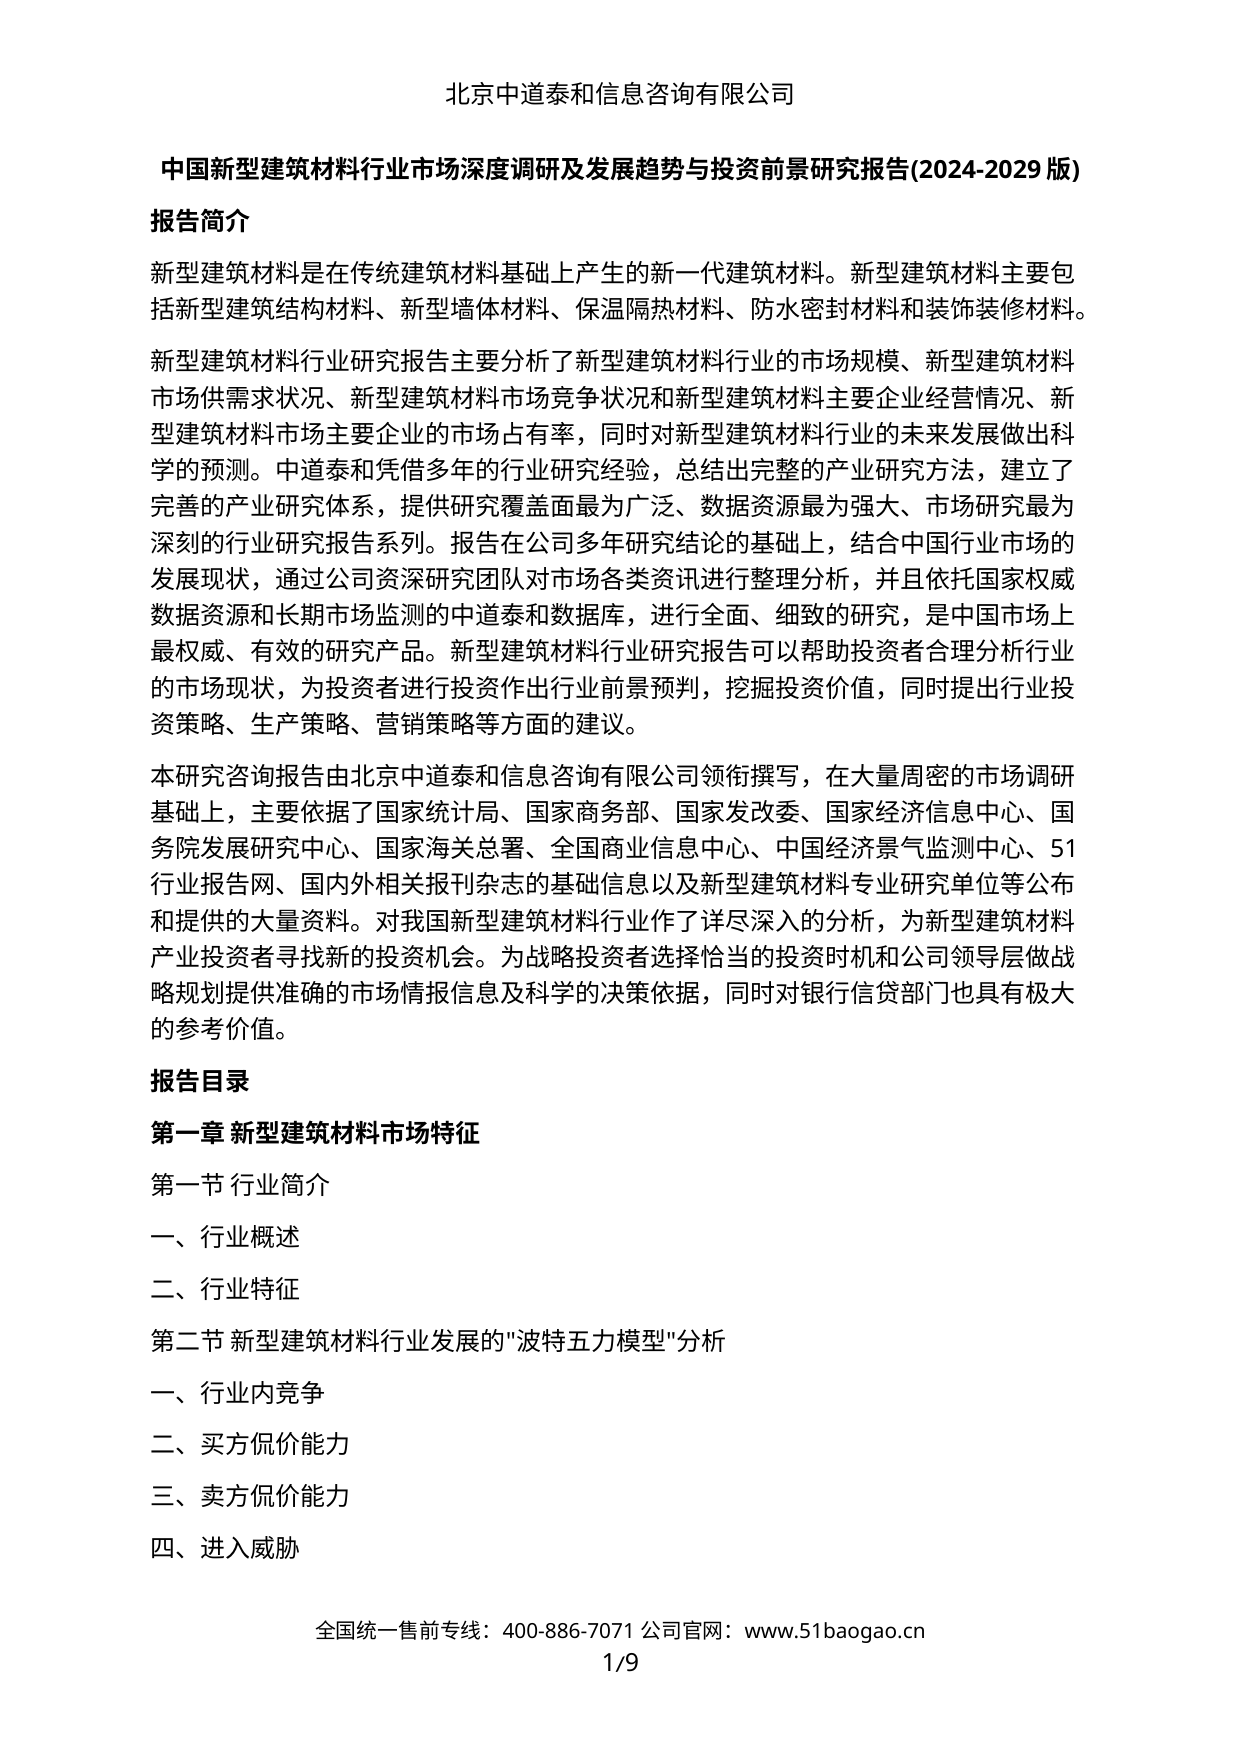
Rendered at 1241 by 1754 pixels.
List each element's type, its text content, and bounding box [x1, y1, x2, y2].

text 三、卖方侃价能力 [150, 1477, 1090, 1513]
text 本研究咨询报告由北京中道泰和信息咨询有限公司领衔撰写，在大量周密的市场调研基础上，主要依据了国家统计局、国家商务部、国家发改委、国家经济信息中心、国务院发展研究中心、国家海关总署、全国商业信息中心、中国经济景气监测中心、51行业报告网、国内外相关报刊杂志的基础信息以及新型建筑材料专业研究单位等公布和提供的大量资料。对我国新型建筑材料行业作了详尽深入的分析，为新型建筑材料产业投资者寻找新的投资机会。为战略投资者选择恰当的投资时机和公司领导层做战略规划提供准确的市场情报信息及科学的决策依据，同时对银行信贷部门也具有极大的参考价值。 [150, 756, 1090, 1046]
text 新型建筑材料行业研究报告主要分析了新型建筑材料行业的市场规模、新型建筑材料市场供需求状况、新型建筑材料市场竞争状况和新型建筑材料主要企业经营情况、新型建筑材料市场主要企业的市场占有率，同时对新型建筑材料行业的未来发展做出科学的预测。中道泰和凭借多年的行业研究经验，总结出完整的产业研究方法，建立了完善的产业研究体系，提供研究覆盖面最为广泛、数据资源最为强大、市场研究最为深刻的行业研究报告系列。报告在公司多年研究结论的基础上，结合中国行业市场的发展现状，通过公司资深研究团队对市场各类资讯进行整理分析，并且依托国家权威数据资源和长期市场监测的中道泰和数据库，进行全面、细致的研究，是中国市场上最权威、有效的研究产品。新型建筑材料行业研究报告可以帮助投资者合理分析行业的市场现状，为投资者进行投资作出行业前景预判，挖掘投资价值，同时提出行业投资策略、生产策略、营销策略等方面的建议。 [150, 342, 1090, 741]
text 二、买方侃价能力 [150, 1425, 1090, 1461]
text 报告简介 [150, 202, 1090, 238]
text 中国新型建筑材料行业市场深度调研及发展趋势与投资前景研究报告(2024-2029版) [150, 150, 1090, 186]
text 第一章 新型建筑材料市场特征 [150, 1114, 1090, 1150]
text 一、行业概述 [150, 1217, 1090, 1254]
text 四、进入威胁 [150, 1529, 1090, 1565]
text 报告目录 [150, 1062, 1090, 1098]
text 新型建筑材料是在传统建筑材料基础上产生的新一代建筑材料。新型建筑材料主要包括新型建筑结构材料、新型墙体材料、保温隔热材料、防水密封材料和装饰装修材料。 [150, 254, 1090, 326]
text 一、行业内竞争 [150, 1373, 1090, 1409]
text 第一节 行业简介 [150, 1166, 1090, 1202]
text 二、行业特征 [150, 1269, 1090, 1306]
text 第二节 新型建筑材料行业发展的"波特五力模型"分析 [150, 1321, 1090, 1357]
